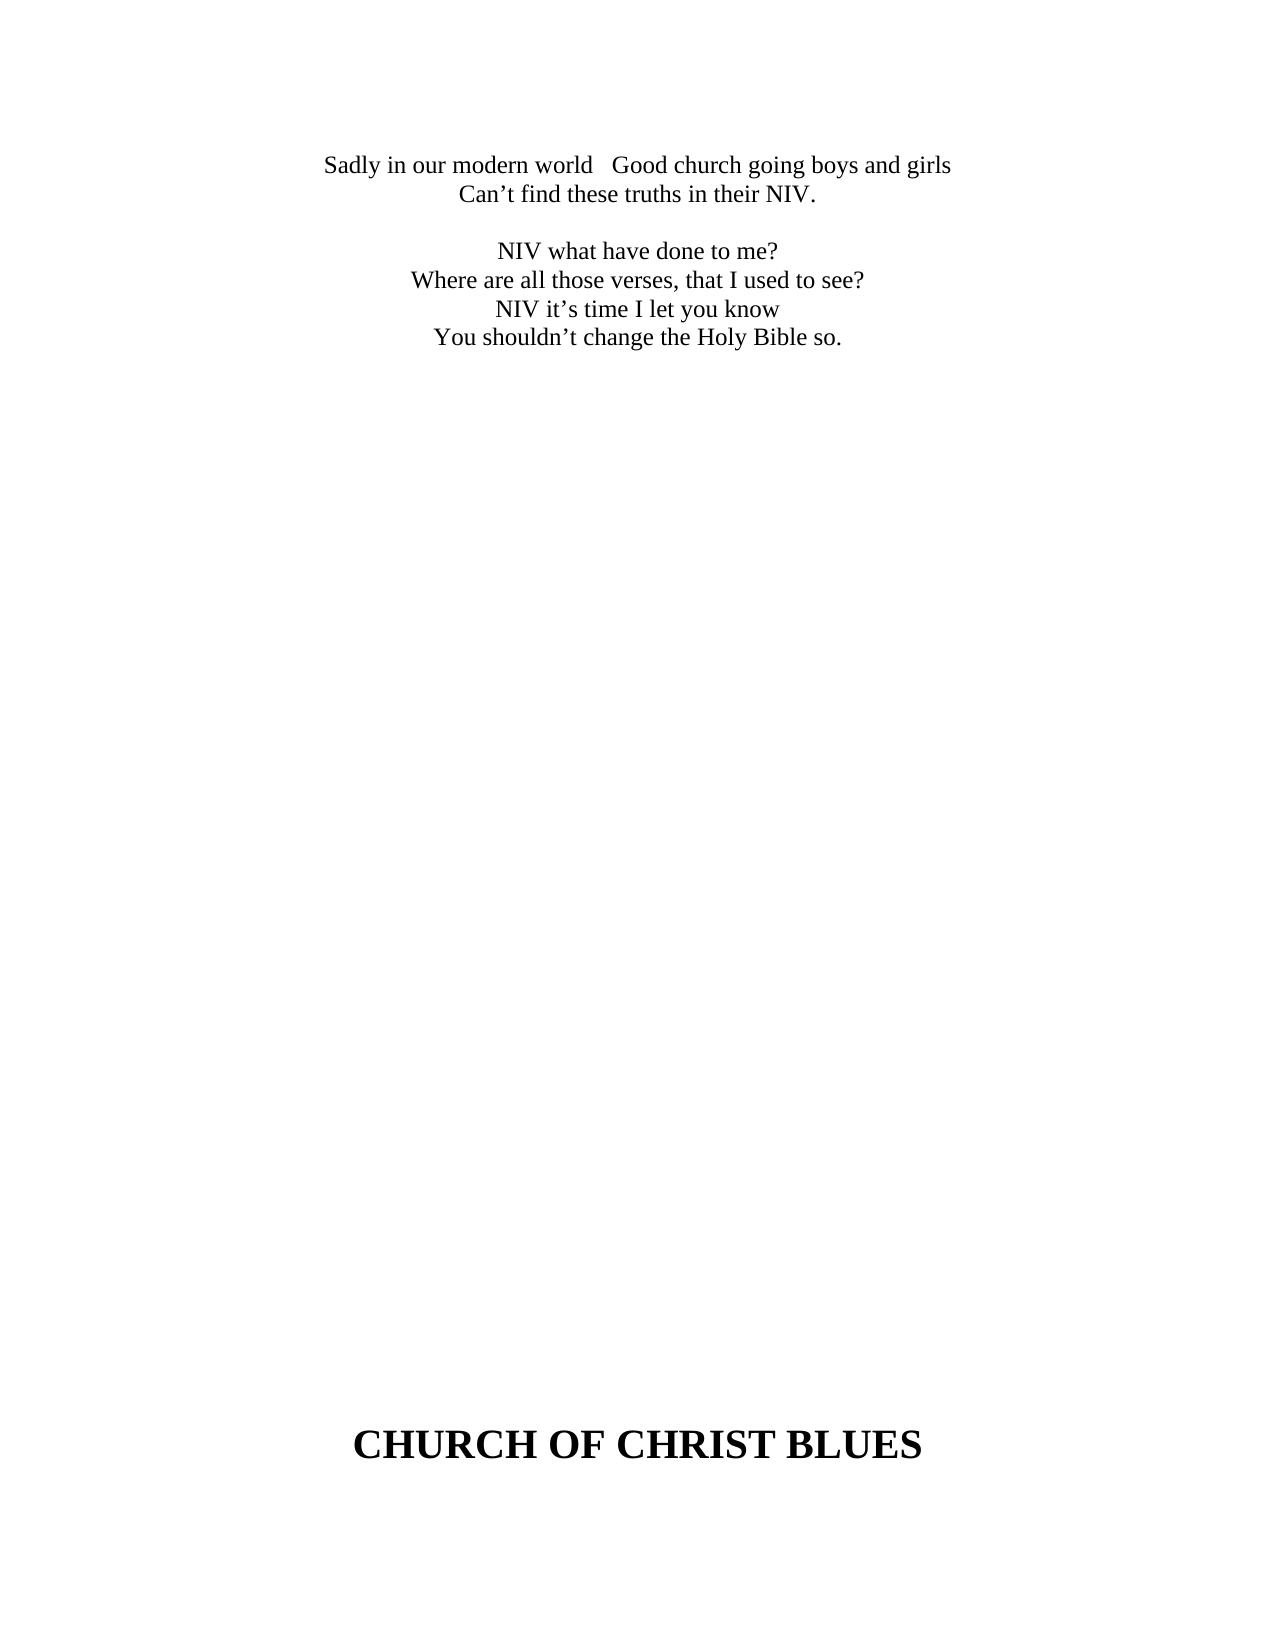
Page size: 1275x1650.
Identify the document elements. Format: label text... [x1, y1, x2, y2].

text You shouldn’t change the Holy Bible so. [150, 322, 1125, 351]
text Can’t find these truths in their NIV. [150, 179, 1125, 207]
text NIV it’s time I let you know [150, 294, 1125, 322]
text Where are all those verses, that I used to see? [150, 265, 1125, 294]
subtitle CHURCH OF CHRIST BLUES [150, 1376, 1125, 1467]
text NIV what have done to me? [150, 236, 1125, 265]
text Sadly in our modern world Good church going boys and girls [150, 150, 1125, 179]
